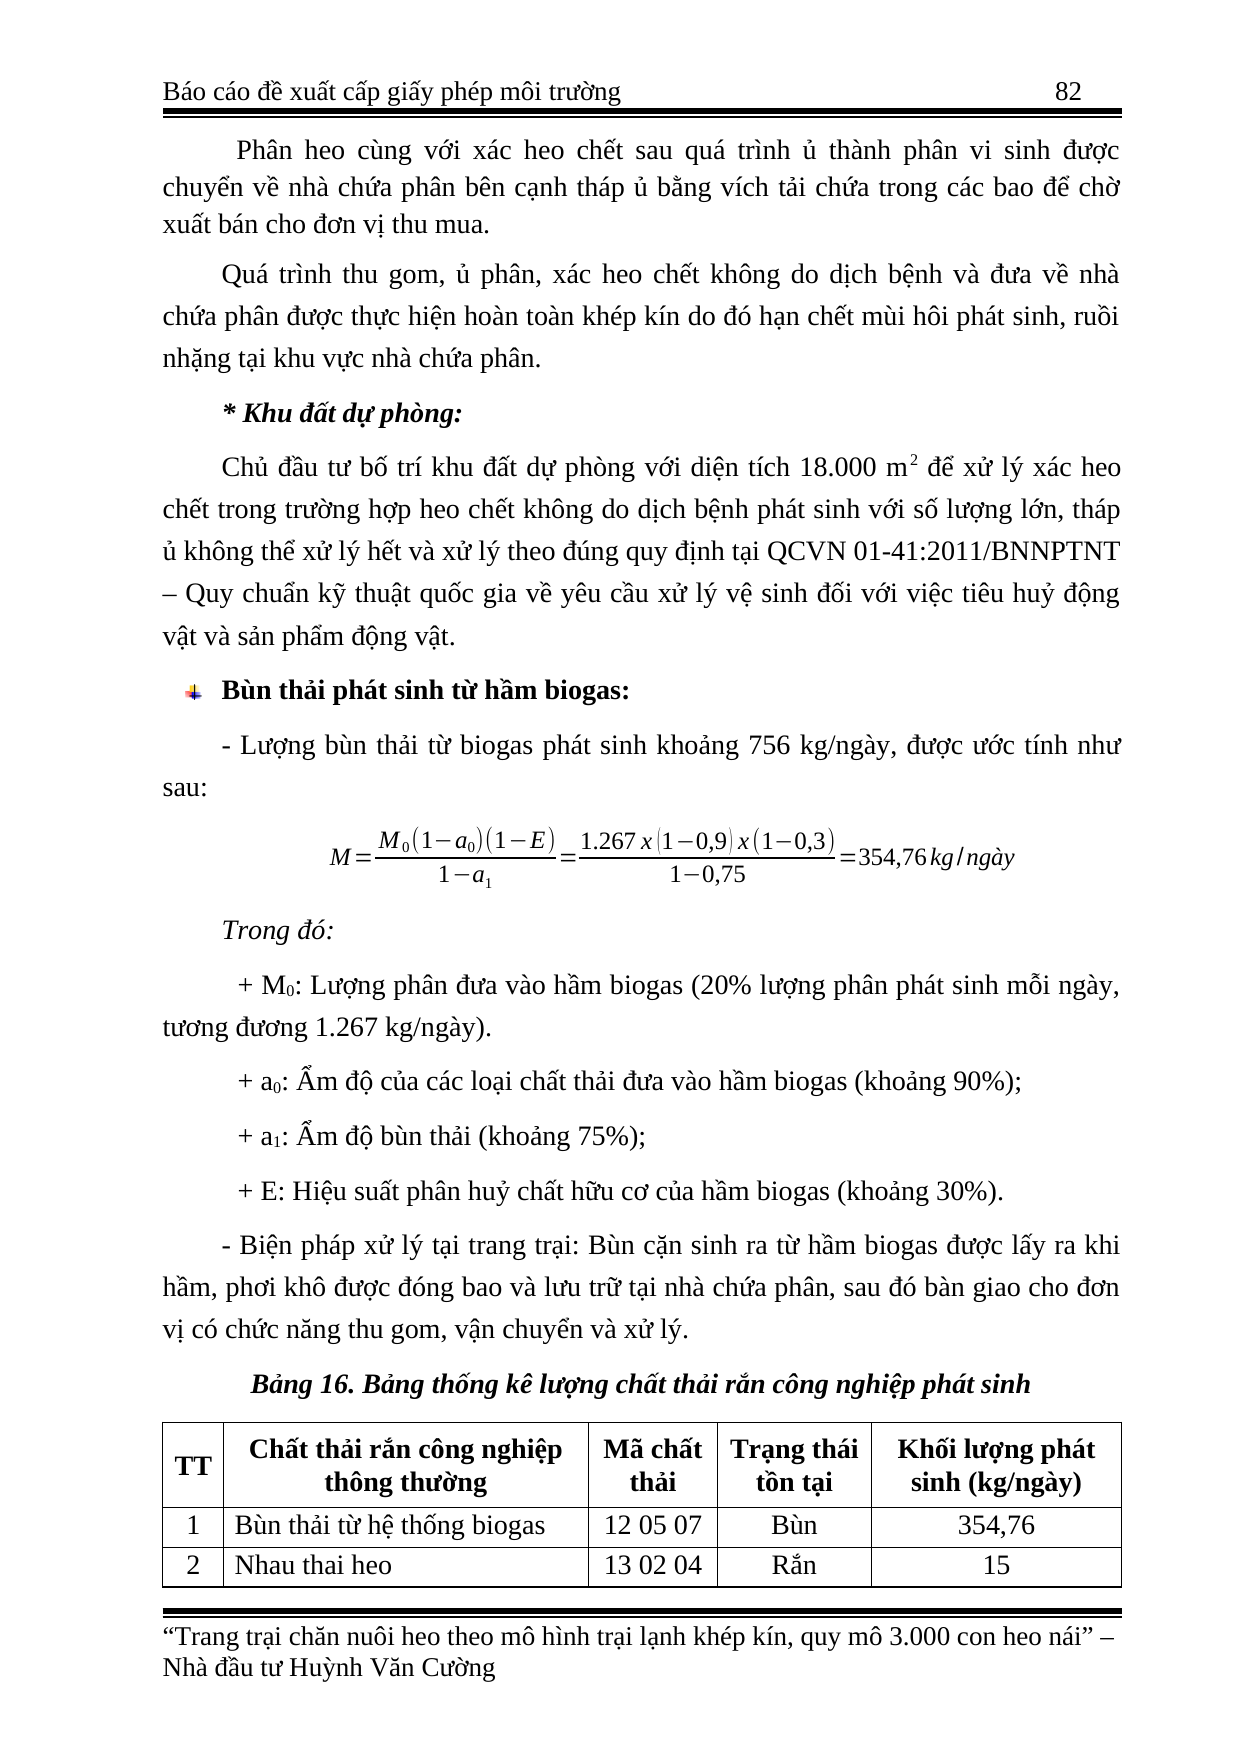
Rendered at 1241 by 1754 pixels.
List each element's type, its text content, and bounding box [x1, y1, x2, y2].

text + E: Hiệu suất phân huỷ chất hữu cơ của hầm biogas (khoảng 30%). [162, 1174, 1122, 1206]
text - Biện pháp xử lý tại trang trại: Bùn cặn sinh ra từ hầm biogas được lấy ra khi hầm, phơi khô được đóng bao và lưu trữ tại nhà chứa phân, sau đó bàn giao cho đơn vị có chức năng thu gom, vận chuyển và xử lý. [162, 1228, 1122, 1345]
text Quá trình thu gom, ủ phân, xác heo chết không do dịch bệnh và đưa về nhà chứa phân được thực hiện hoàn toàn khép kín do đó hạn chết mùi hôi phát sinh, ruồi nhặng tại khu vực nhà chứa phân. [162, 257, 1122, 373]
text Chủ đầu tư bố trí khu đất dự phòng với diện tích 18.000 m2 để xử lý xác heo chết trong trường hợp heo chết không do dịch bệnh phát sinh với số lượng lớn, tháp ủ không thể xử lý hết và xử lý theo đúng quy định tại QCVN 01-41:2011/BNNPTNT – Quy chuẩn kỹ thuật quốc gia về yêu cầu xử lý vệ sinh đối với việc tiêu huỷ động vật và sản phẩm động vật. [162, 450, 1122, 651]
table_cell 2 [163, 1548, 223, 1586]
table_header Trạng thái tồn tại [718, 1423, 871, 1507]
text Trong đó: [162, 913, 1122, 946]
table_cell 15 [872, 1548, 1121, 1586]
table_cell Bùn thải từ hệ thống biogas [224, 1508, 588, 1547]
text * Khu đất dự phòng: [162, 396, 1122, 428]
table_cell 12 05 07 [589, 1508, 717, 1547]
list Bùn thải phát sinh từ hầm biogas: [184, 673, 1122, 706]
text - Lượng bùn thải từ biogas phát sinh khoảng 756 kg/ngày, được ước tính như sau: [162, 728, 1122, 802]
table_header Khối lượng phát sinh (kg/ngày) [872, 1423, 1121, 1507]
table_header Chất thải rắn công nghiệp thông thường [224, 1423, 588, 1507]
table_cell Nhau thai heo [224, 1548, 588, 1586]
table_cell 354,76 [872, 1508, 1121, 1547]
table_cell 13 02 04 [589, 1548, 717, 1586]
text Phân heo cùng với xác heo chết sau quá trình ủ thành phân vi sinh được chuyển về nhà chứa phân bên cạnh tháp ủ bằng vích tải chứa trong các bao để chờ xuất bán cho đơn vị thu mua. [162, 133, 1122, 240]
table_cell 1 [163, 1508, 223, 1547]
table_cell Bùn [718, 1508, 871, 1547]
table_header TT [163, 1423, 223, 1507]
text + a0: Ẩm độ của các loại chất thải đưa vào hầm biogas (khoảng 90%); [162, 1064, 1122, 1097]
text + M0: Lượng phân đưa vào hầm biogas (20% lượng phân phát sinh mỗi ngày, tương đương 1.267 kg/ngày). [162, 968, 1122, 1042]
table_header Mã chất thải [589, 1423, 717, 1507]
text + a1: Ẩm độ bùn thải (khoảng 75%); [162, 1119, 1122, 1151]
table_cell Rắn [718, 1548, 871, 1586]
picture [185, 683, 202, 700]
